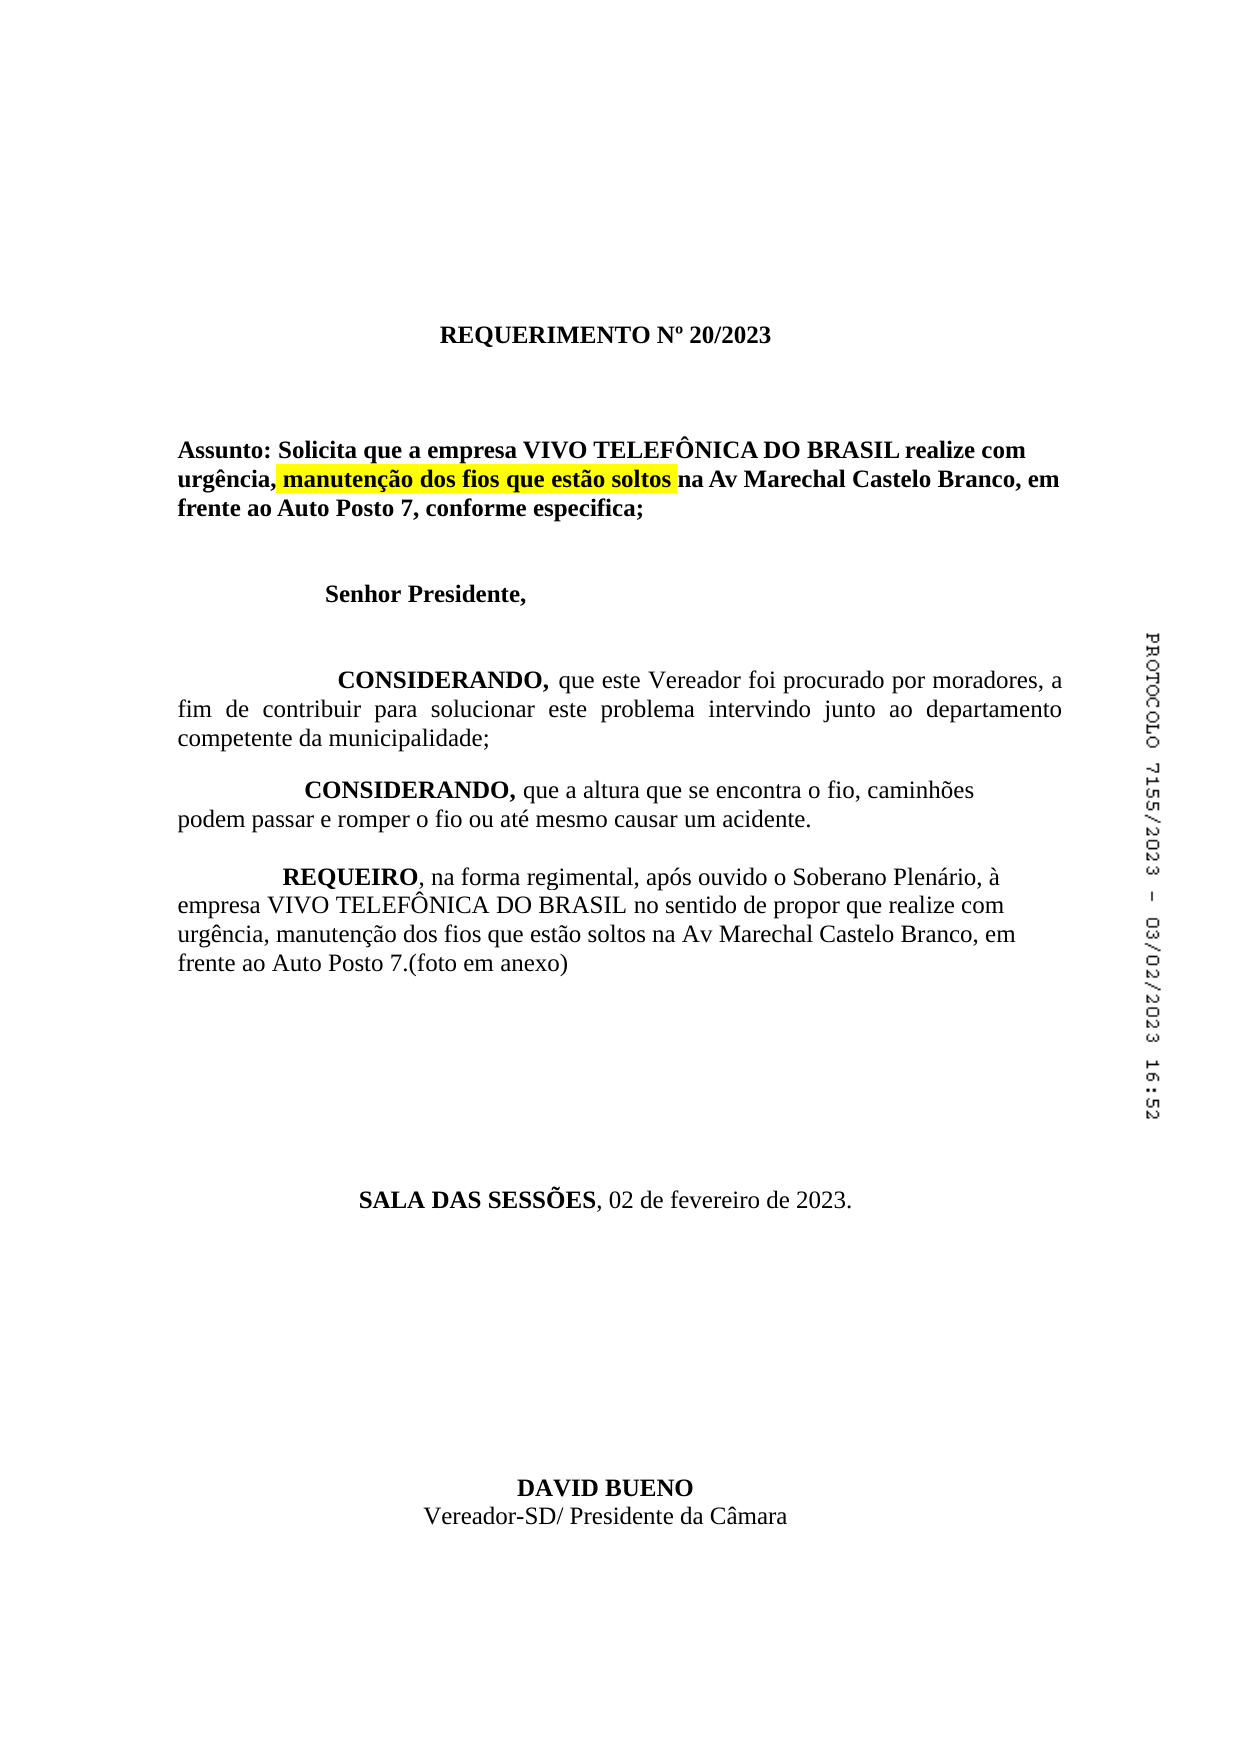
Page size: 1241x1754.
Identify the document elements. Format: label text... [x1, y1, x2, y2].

text CONSIDERANDO, que a altura que se encontra o fio, caminhões podem passar e romper o fio ou até mesmo causar um acidente. [177, 775, 974, 833]
text SALA DAS SESSÕES, 02 de fevereiro de 2023. [236, 1185, 974, 1214]
text REQUERIMENTO Nº 20/2023 [236, 320, 974, 349]
subtitle Assunto: Solicita que a empresa VIVO TELEFÔNICA DO BRASIL realize com urgência, manutenção dos fios que estão soltos na Av Marechal Castelo Branco, em frente ao Auto Posto 7, conforme especifica; [644, 435, 1063, 521]
picture [1120, 629, 1183, 1125]
text Vereador-SD/ Presidente da Câmara [236, 1501, 974, 1530]
text CONSIDERANDO, que este Vereador foi procurado por moradores, a fim de contribuir para solucionar este problema intervindo junto ao departamento competente da municipalidade; [177, 665, 1063, 751]
text Senhor Presidente, [177, 579, 1063, 608]
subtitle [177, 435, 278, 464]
text REQUEIRO, na forma regimental, após ouvido o Soberano Plenário, à empresa VIVO TELEFÔNICA DO BRASIL no sentido de propor que realize com urgência, manutenção dos fios que estão soltos na Av Marechal Castelo Branco, em frente ao Auto Posto 7.(foto em anexo) [177, 862, 1063, 977]
text DAVID BUENO [236, 1473, 974, 1501]
